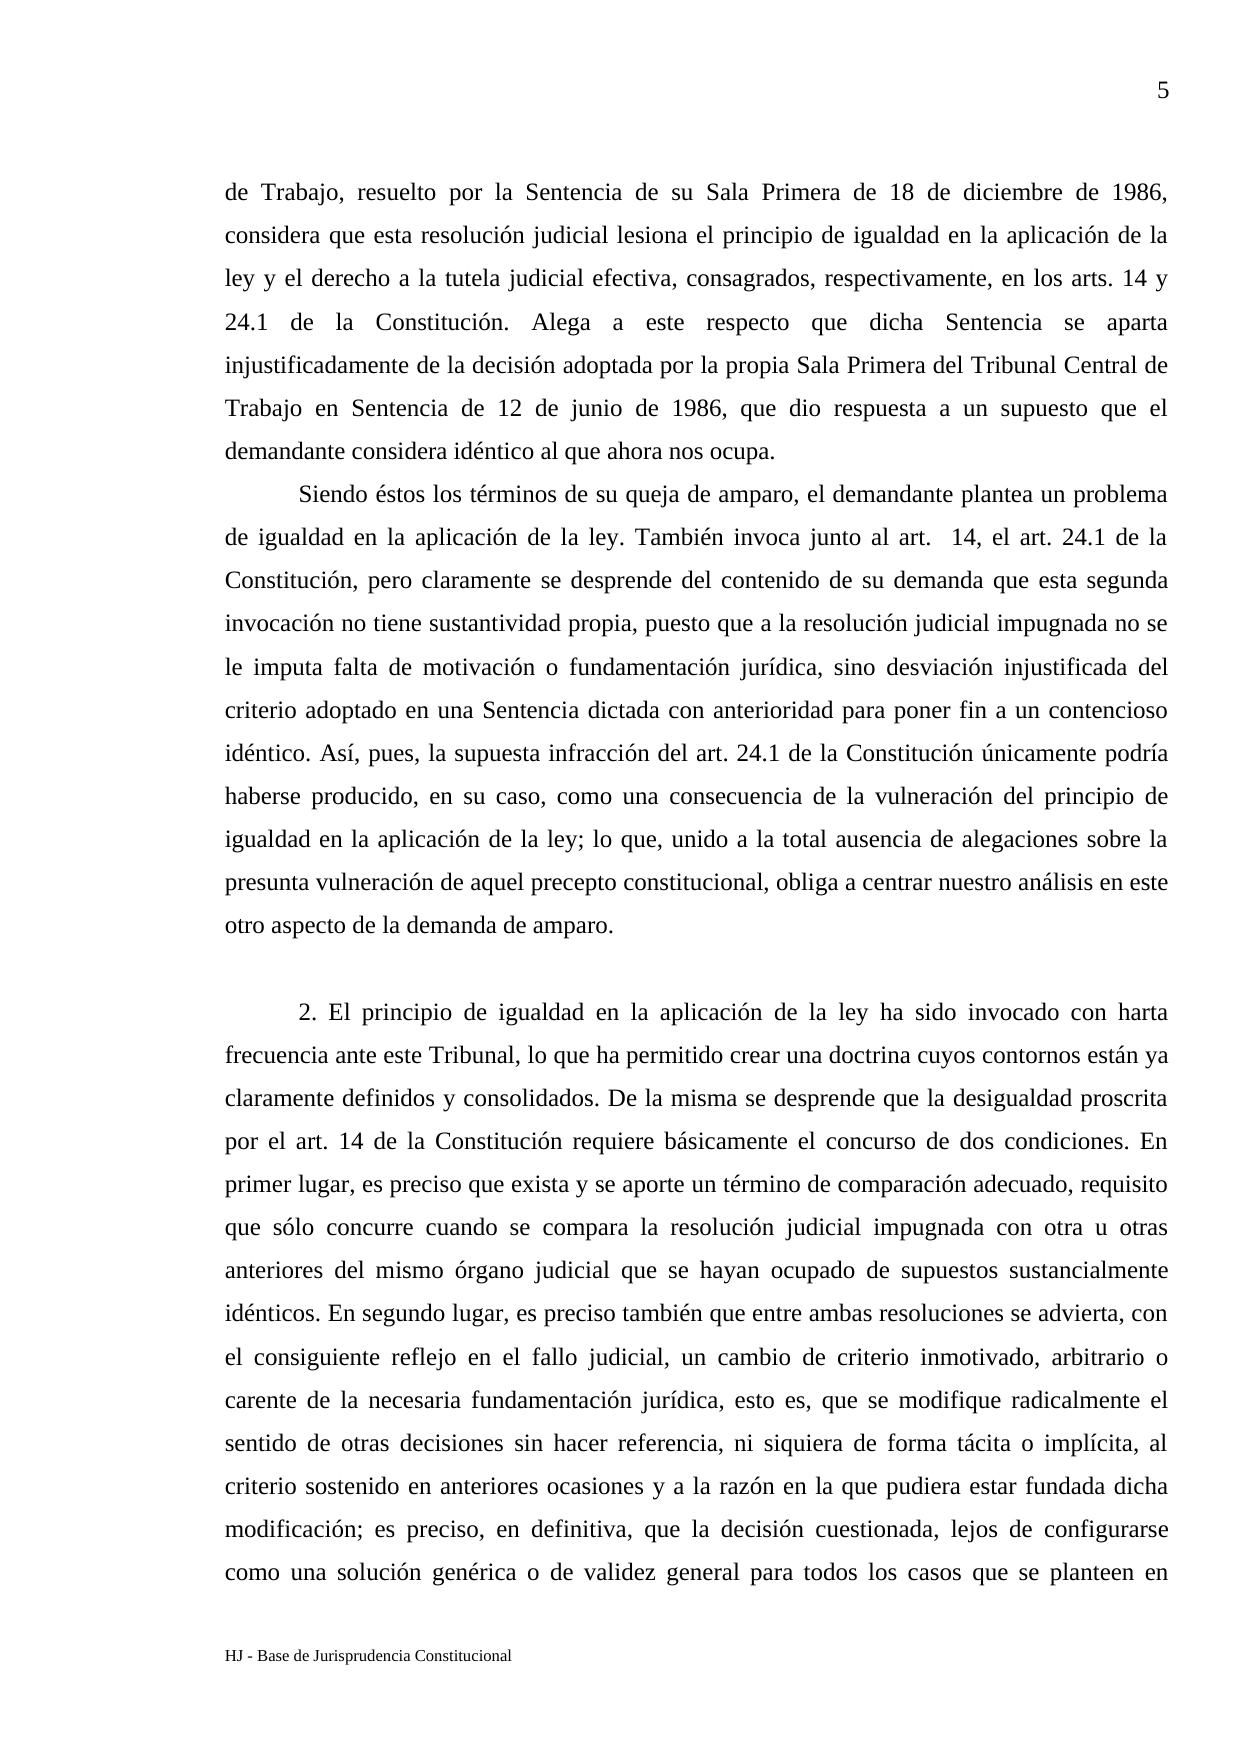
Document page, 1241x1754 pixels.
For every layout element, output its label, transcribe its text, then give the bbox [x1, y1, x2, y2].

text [224, 997, 1169, 1586]
text Siendo éstos los términos de su queja de amparo, el demandante plantea un problema de igualdad en la aplicación de la ley. También invoca junto al art. 14, el art. 24.1 de la Constitución, pero claramente se desprende del contenido de su demanda que esta segunda invocación no tiene sustantividad propia, puesto que a la resolución judicial impugnada no se le imputa falta de motivación o fundamentación jurídica, sino desviación injustificada del criterio adoptado en una Sentencia dictada con anterioridad para poner fin a un contencioso idéntico. Así, pues, la supuesta infracción del art. 24.1 de la Constitución únicamente podría haberse producido, en su caso, como una consecuencia de la vulneración del principio de igualdad en la aplicación de la ley; lo que, unido a la total ausencia de alegaciones sobre la presunta vulneración de aquel precepto constitucional, obliga a centrar nuestro análisis en este otro aspecto de la demanda de amparo. [224, 479, 1169, 939]
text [224, 177, 1169, 465]
